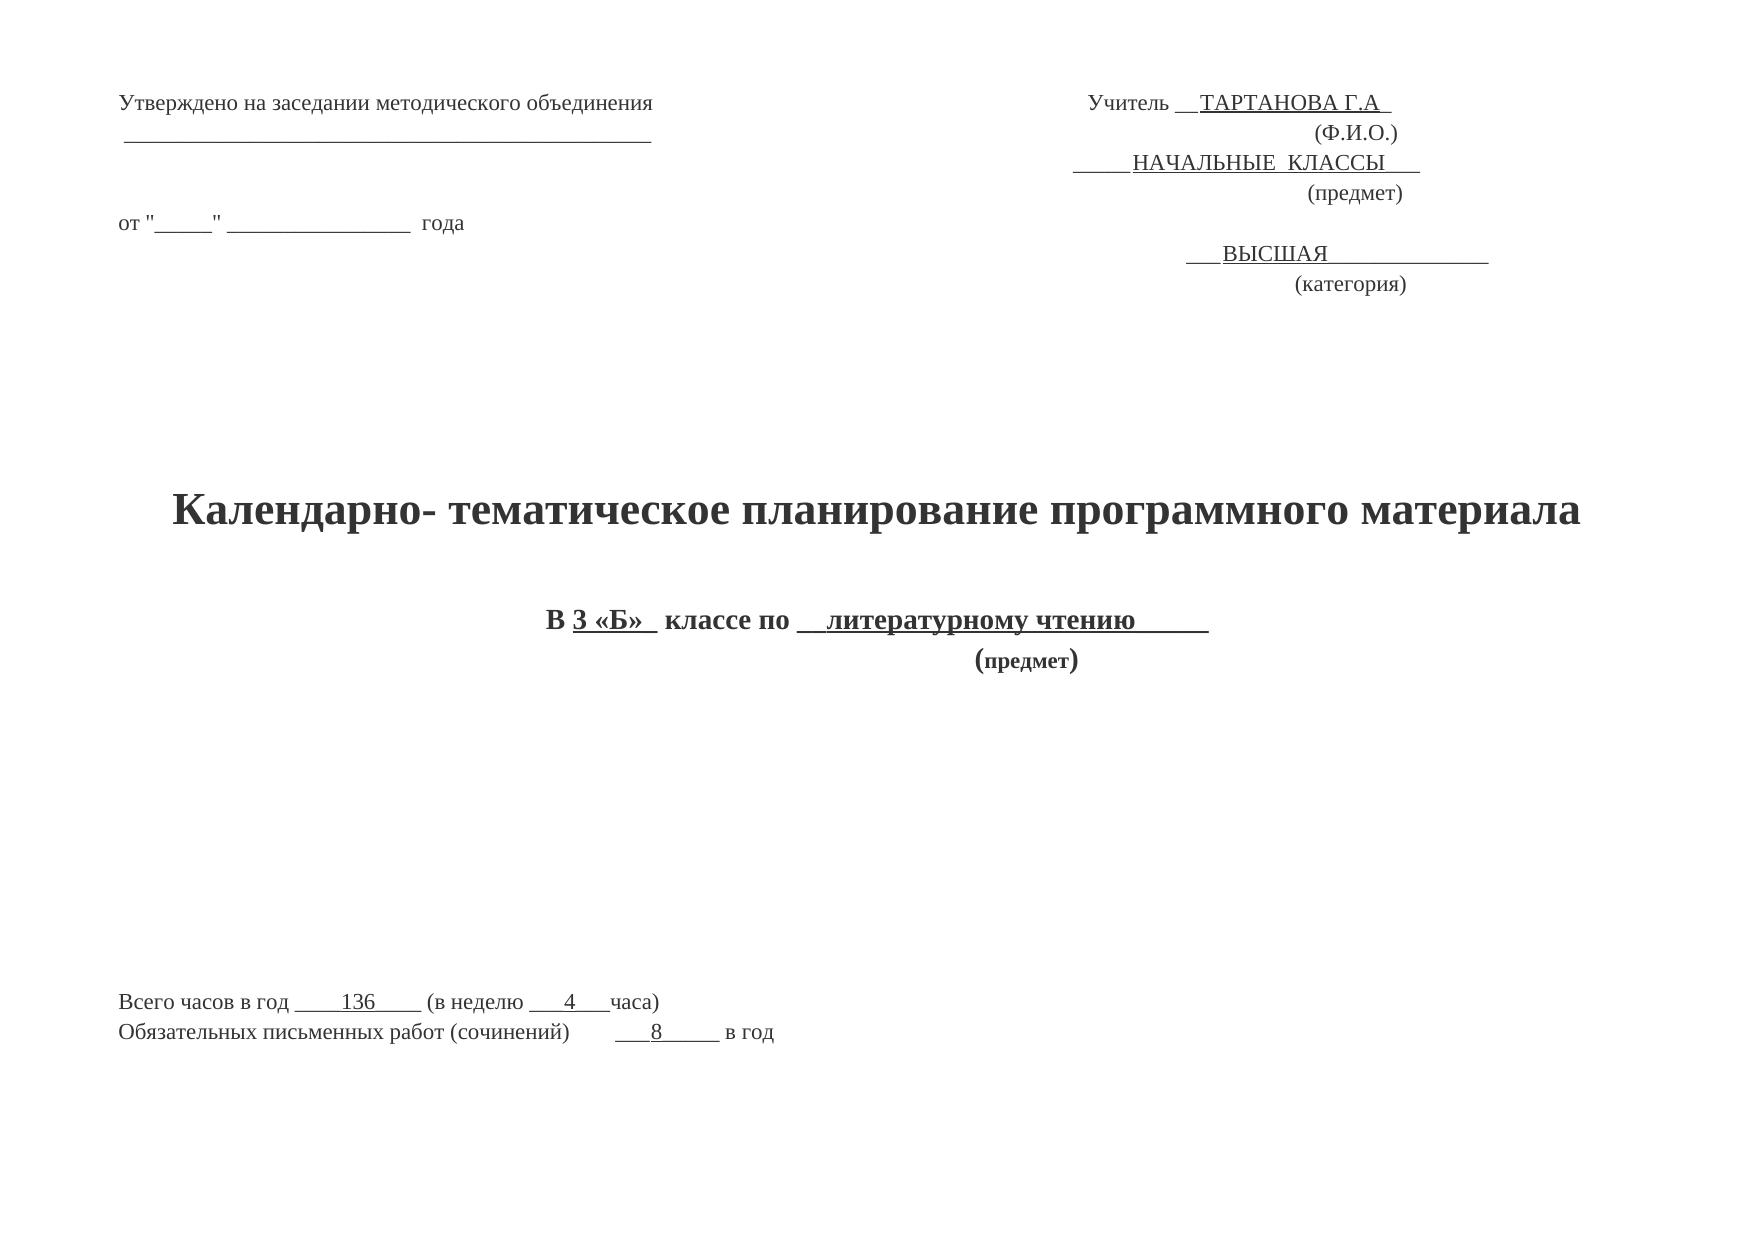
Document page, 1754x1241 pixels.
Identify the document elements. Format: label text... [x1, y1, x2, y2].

text Утверждено на заседании методического объединения Учитель __ТАРТАНОВА Г.А_ [118, 88, 1636, 115]
text (предмет) [118, 641, 1636, 674]
text ______________________________________________ (Ф.И.О.) [118, 119, 1636, 145]
text ___ВЫСШАЯ______________ [118, 239, 1636, 266]
text (категория) [118, 270, 1636, 296]
text В 3 «Б»_ классе по __литературному чтению_____ [118, 602, 1636, 636]
text (предмет) [118, 179, 1636, 206]
text _____НАЧАЛЬНЫЕ КЛАССЫ___ [118, 149, 1636, 175]
text Календарно- тематическое планирование программного материала [118, 481, 1636, 534]
text от "_____" ________________ года [118, 209, 1636, 236]
text Всего часов в год ____136____ (в неделю ___4___часа) [118, 988, 1636, 1014]
text Обязательных письменных работ (сочинений) ___8_____ в год [118, 1018, 1636, 1044]
